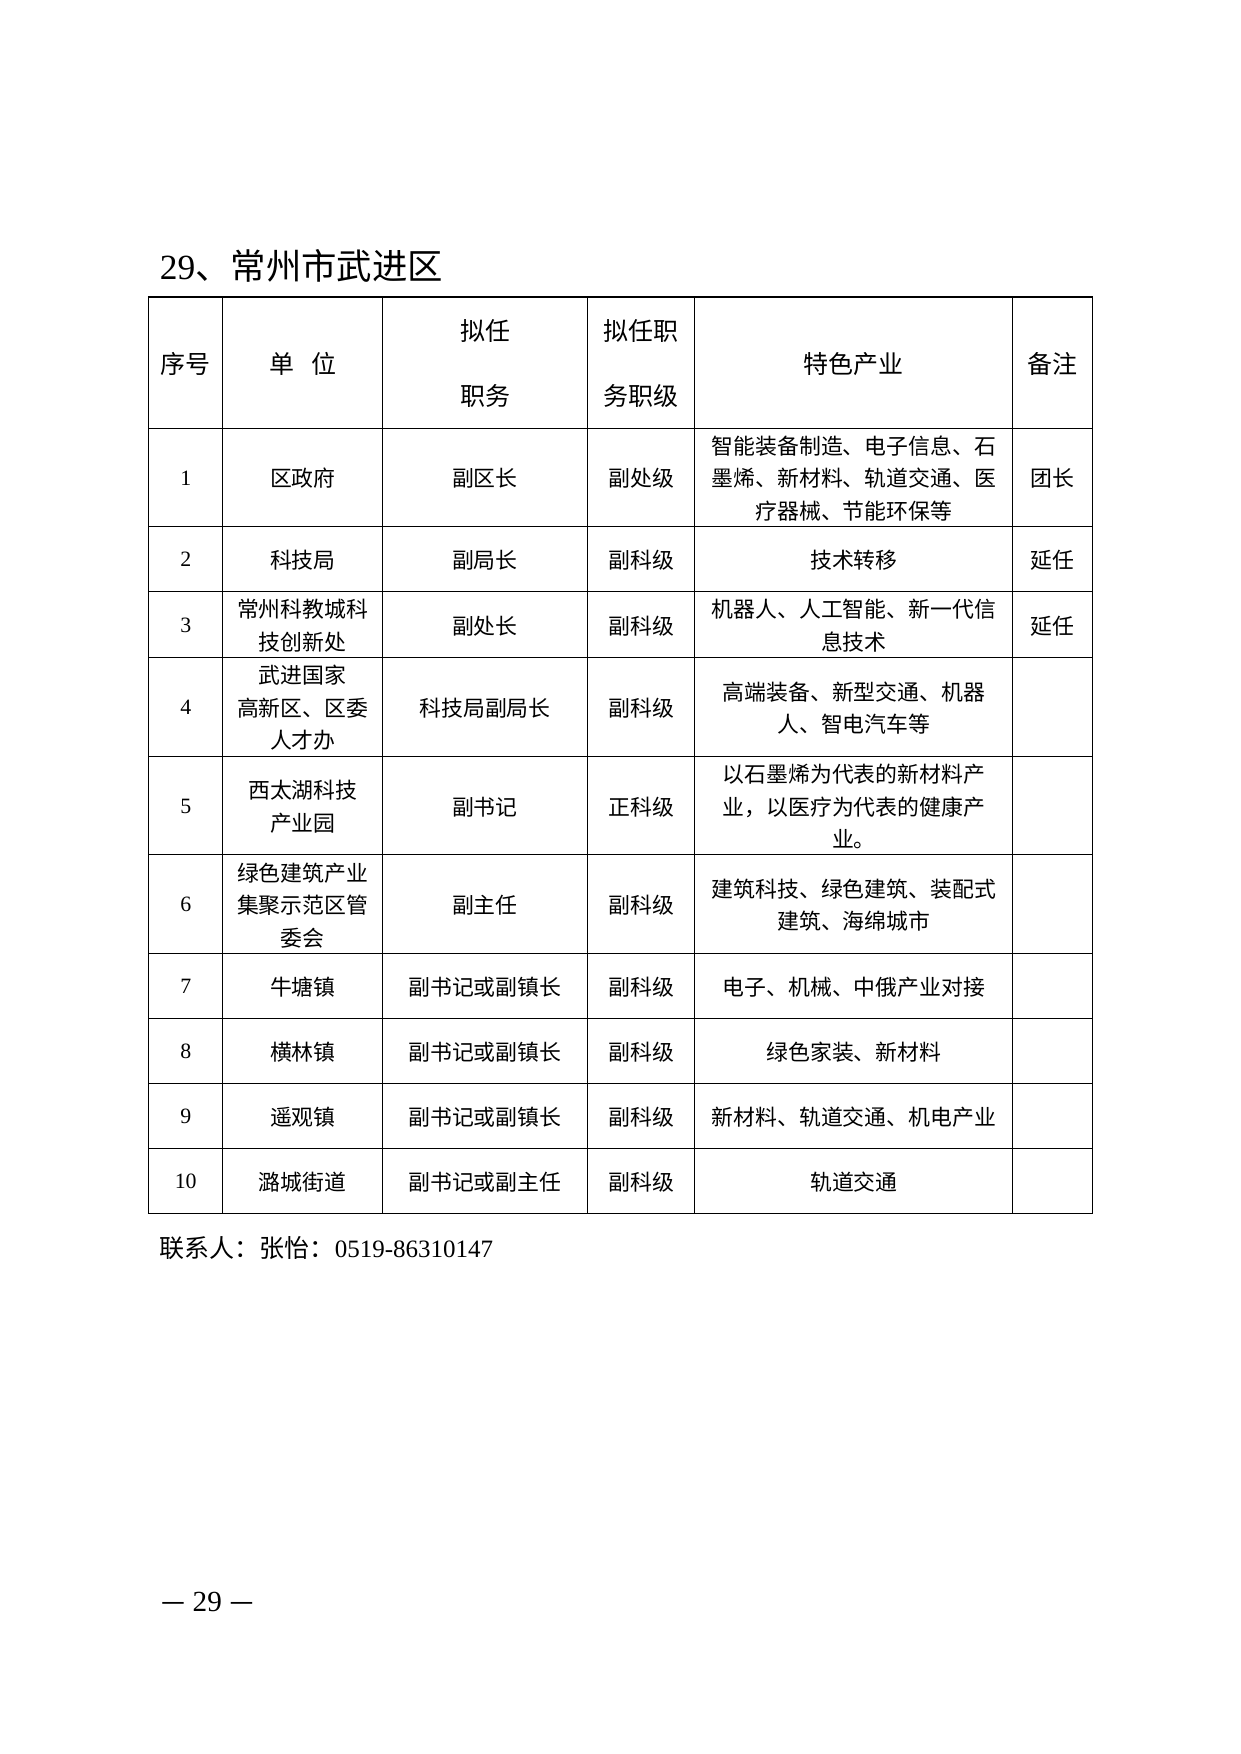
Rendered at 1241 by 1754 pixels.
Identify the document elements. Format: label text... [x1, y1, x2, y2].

table_cell 副书记或副主任 [383, 1149, 587, 1213]
table_header 单 位 [223, 298, 382, 427]
table_cell 副科级 [588, 1019, 694, 1083]
table_cell 5 [149, 757, 222, 854]
table_cell 7 [149, 954, 222, 1018]
table_header 备注 [1013, 298, 1092, 427]
table_cell 副处长 [383, 592, 587, 657]
table_cell [1013, 954, 1092, 1018]
table_cell 横林镇 [223, 1019, 382, 1083]
table_cell 轨道交通 [695, 1149, 1012, 1213]
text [159, 1214, 1081, 1279]
table_cell 1 [149, 429, 222, 526]
table_cell 副科级 [588, 1084, 694, 1148]
table_cell 4 [149, 658, 222, 756]
table_cell 延任 [1013, 527, 1092, 591]
table_header 序号 [149, 298, 222, 427]
table_cell 副主任 [383, 855, 587, 953]
table_cell [1013, 855, 1092, 953]
table_cell 副书记或副镇长 [383, 1084, 587, 1148]
table_cell 建筑科技、绿色建筑、装配式建筑、海绵城市 [695, 855, 1012, 953]
table_cell 科技局副局长 [383, 658, 587, 756]
text 29、常州市武进区 [159, 231, 1081, 296]
table_cell 智能装备制造、电子信息、石墨烯、新材料、轨道交通、医疗器械、节能环保等 [695, 429, 1012, 526]
table_cell 西太湖科技 产业园 [223, 757, 382, 854]
table_cell 副书记 [383, 757, 587, 854]
table_cell 副科级 [588, 592, 694, 657]
table_cell 区政府 [223, 429, 382, 526]
table_cell 副局长 [383, 527, 587, 591]
table_cell 8 [149, 1019, 222, 1083]
table_header 拟任 职务 [383, 298, 587, 427]
table_cell 潞城街道 [223, 1149, 382, 1213]
table_cell 以石墨烯为代表的新材料产业，以医疗为代表的健康产业。 [695, 757, 1012, 854]
table_cell 副区长 [383, 429, 587, 526]
table_cell 副科级 [588, 855, 694, 953]
table_cell 电子、机械、中俄产业对接 [695, 954, 1012, 1018]
table_cell 遥观镇 [223, 1084, 382, 1148]
table_cell 技术转移 [695, 527, 1012, 591]
table_cell 副处级 [588, 429, 694, 526]
table_cell 副科级 [588, 1149, 694, 1213]
table_cell [1013, 1149, 1092, 1213]
table_cell [1013, 1084, 1092, 1148]
table_cell 科技局 [223, 527, 382, 591]
table_cell 机器人、人工智能、新一代信息技术 [695, 592, 1012, 657]
table_cell [1013, 658, 1092, 756]
table_cell 副书记或副镇长 [383, 1019, 587, 1083]
table_header 特色产业 [695, 298, 1012, 427]
table_cell 新材料、轨道交通、机电产业 [695, 1084, 1012, 1148]
table_cell 副科级 [588, 954, 694, 1018]
table_cell [1013, 1019, 1092, 1083]
table_cell 6 [149, 855, 222, 953]
table_cell 常州科教城科技创新处 [223, 592, 382, 657]
table_cell 9 [149, 1084, 222, 1148]
table_cell 武进国家 高新区、区委人才办 [223, 658, 382, 756]
table_cell 团长 [1013, 429, 1092, 526]
table_cell 副书记或副镇长 [383, 954, 587, 1018]
table_cell 10 [149, 1149, 222, 1213]
table_cell 副科级 [588, 658, 694, 756]
table_header 拟任职务职级 [588, 298, 694, 427]
table_cell 副科级 [588, 527, 694, 591]
table_cell 绿色家装、新材料 [695, 1019, 1012, 1083]
table_cell 2 [149, 527, 222, 591]
table_cell [1013, 757, 1092, 854]
table_cell 绿色建筑产业集聚示范区管委会 [223, 855, 382, 953]
table_cell 正科级 [588, 757, 694, 854]
table_cell 延任 [1013, 592, 1092, 657]
table_cell 3 [149, 592, 222, 657]
table_cell 高端装备、新型交通、机器人、智电汽车等 [695, 658, 1012, 756]
table_cell 牛塘镇 [223, 954, 382, 1018]
